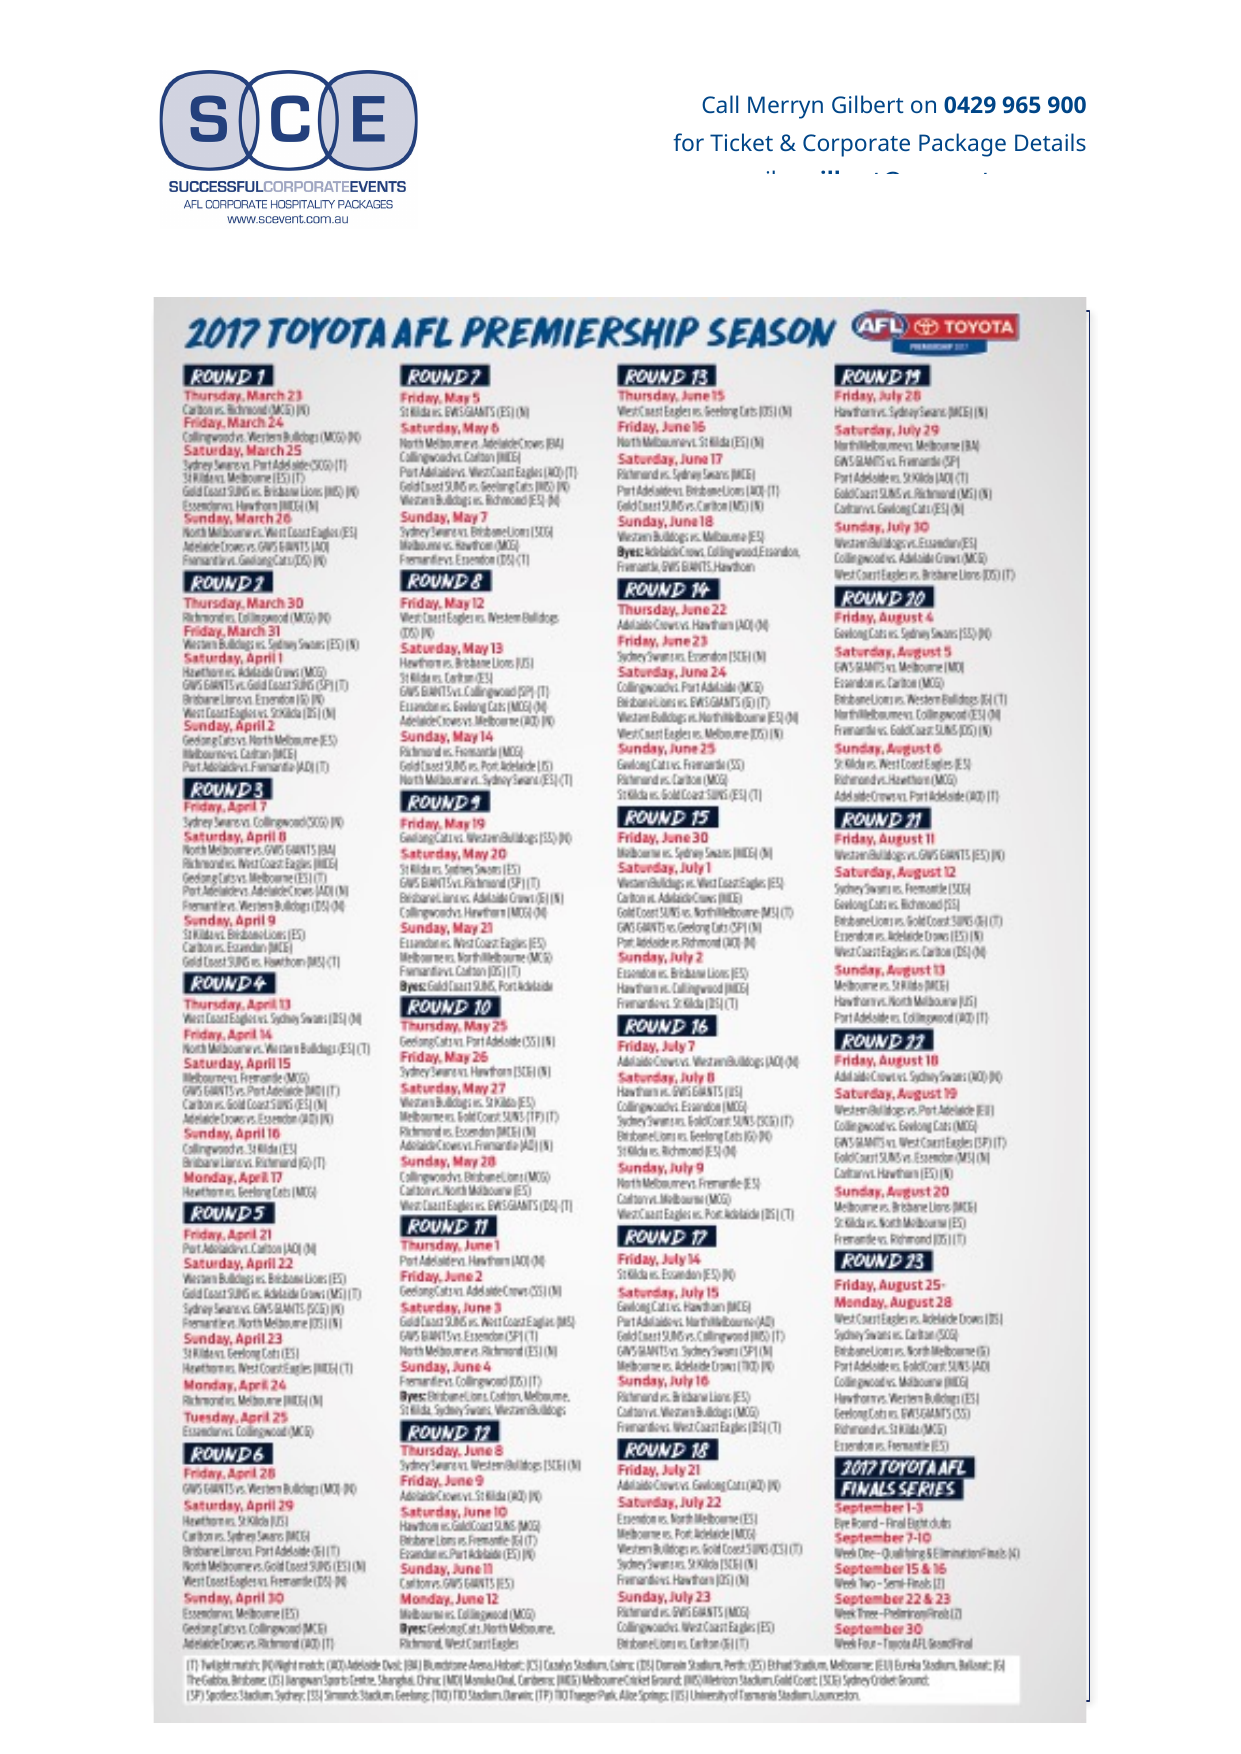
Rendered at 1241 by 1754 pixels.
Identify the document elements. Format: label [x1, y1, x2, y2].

picture [159, 70, 418, 229]
picture [153, 297, 1087, 1723]
